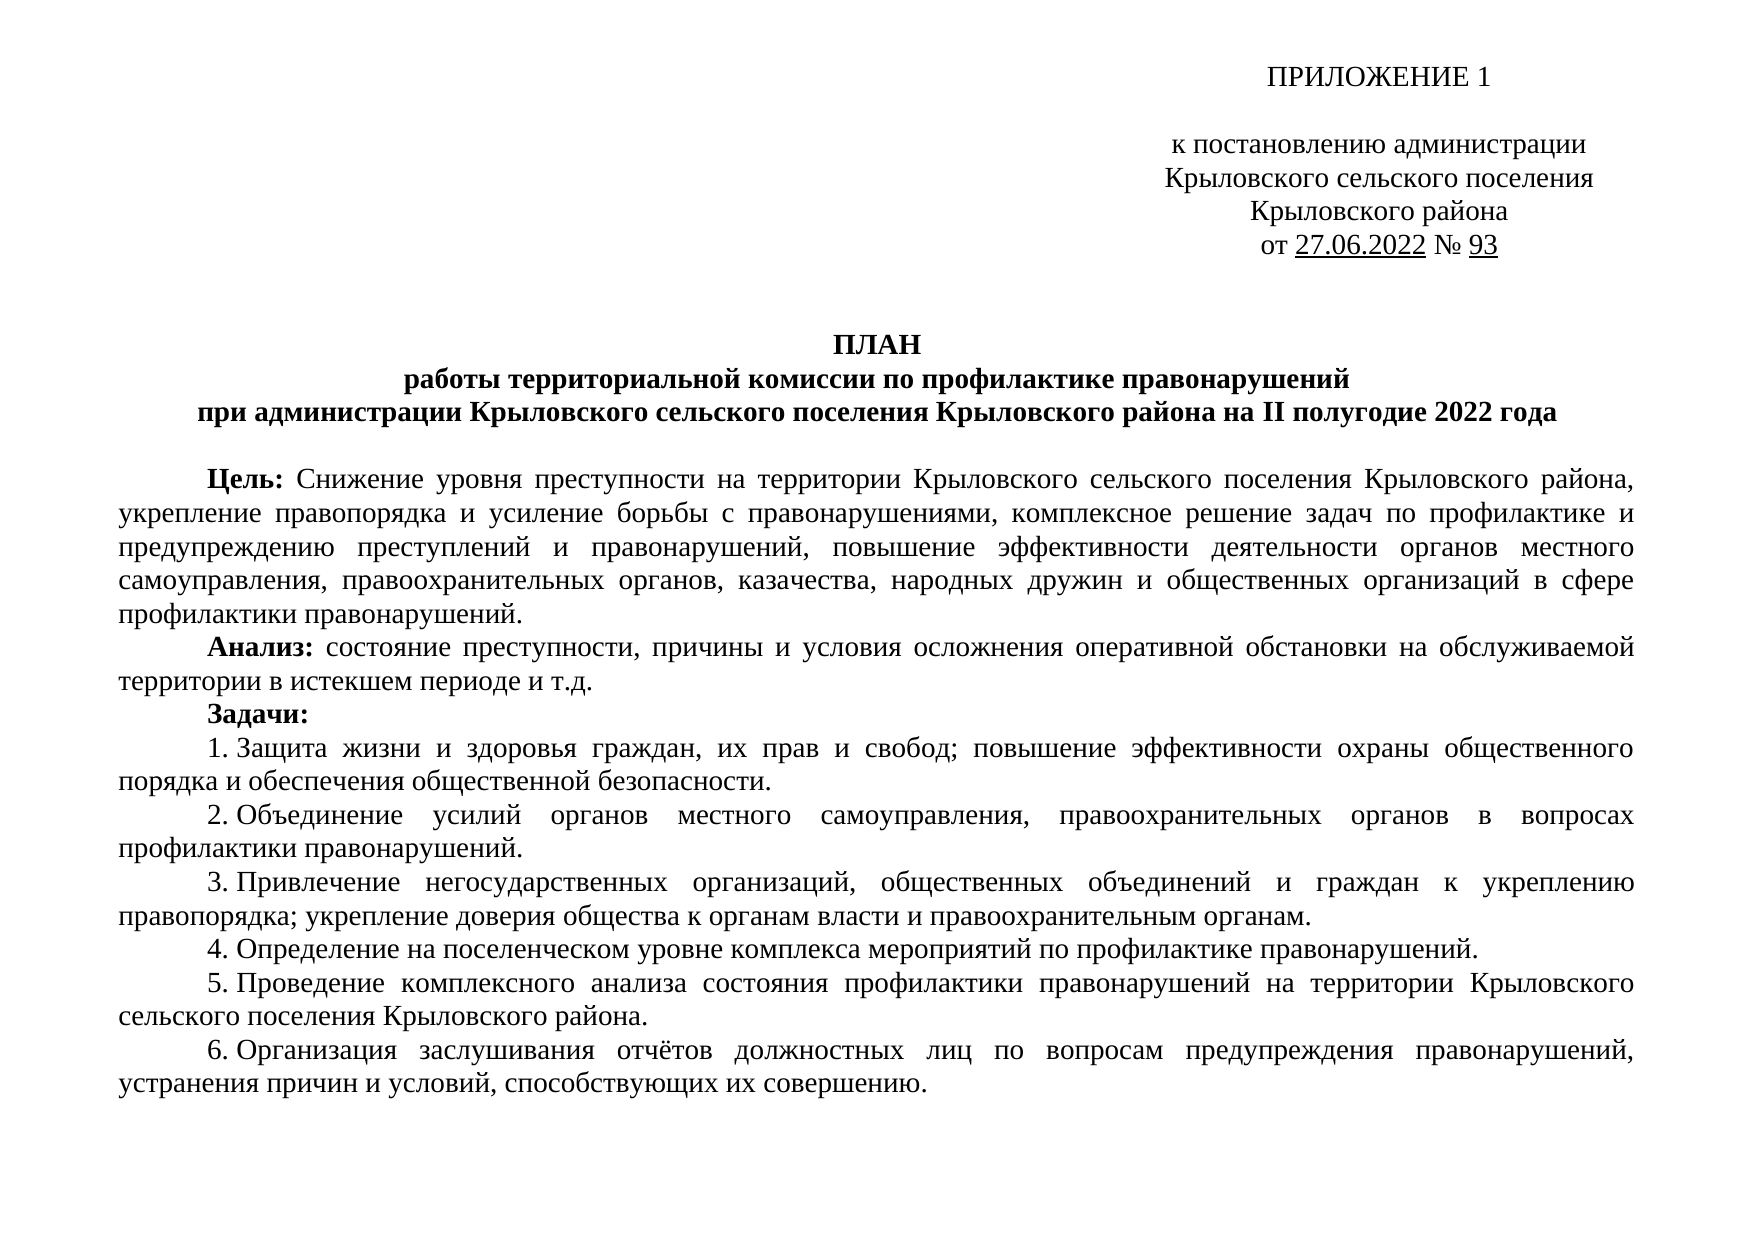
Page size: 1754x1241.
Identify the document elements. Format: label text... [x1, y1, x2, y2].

text 5. Проведение комплексного анализа состояния профилактики правонарушений на территории Крыловского сельского поселения Крыловского района. [118, 965, 1636, 1032]
text при администрации Крыловского сельского поселения Крыловского района на II полугодие 2022 года [118, 394, 1636, 428]
text Анализ: состояние преступности, причины и условия осложнения оперативной обстановки на обслуживаемой территории в истекшем периоде и т.д. [118, 629, 1636, 696]
text Цель: Снижение уровня преступности на территории Крыловского сельского поселения Крыловского района, укрепление правопорядка и усиление борьбы с правонарушениями, комплексное решение задач по профилактике и предупреждению преступлений и правонарушений, повышение эффективности деятельности органов местного самоуправления, правоохранительных органов, казачества, народных дружин и общественных организаций в сфере профилактики правонарушений. [118, 462, 1636, 629]
text Задачи: [118, 696, 1636, 730]
text к постановлению администрации Крыловского сельского поселения Крыловского района [1122, 126, 1636, 227]
text 3. Привлечение негосударственных организаций, общественных объединений и граждан к укреплению правопорядка; укрепление доверия общества к органам власти и правоохранительным органам. [118, 864, 1636, 931]
text от 27.06.2022 № 93 [1122, 227, 1636, 260]
text 4. Определение на поселенческом уровне комплекса мероприятий по профилактике правонарушений. [118, 931, 1636, 965]
text 6. Организация заслушивания отчётов должностных лиц по вопросам предупреждения правонарушений, устранения причин и условий, способствующих их совершению. [118, 1032, 1636, 1099]
text работы территориальной комиссии по профилактике правонарушений [118, 361, 1636, 394]
text 2. Объединение усилий органов местного самоуправления, правоохранительных органов в вопросах профилактики правонарушений. [118, 797, 1636, 864]
text 1. Защита жизни и здоровья граждан, их прав и свобод; повышение эффективности охраны общественного порядка и обеспечения общественной безопасности. [118, 730, 1636, 797]
text ПЛАН [118, 327, 1636, 361]
text ПРИЛОЖЕНИЕ 1 [1122, 59, 1636, 93]
